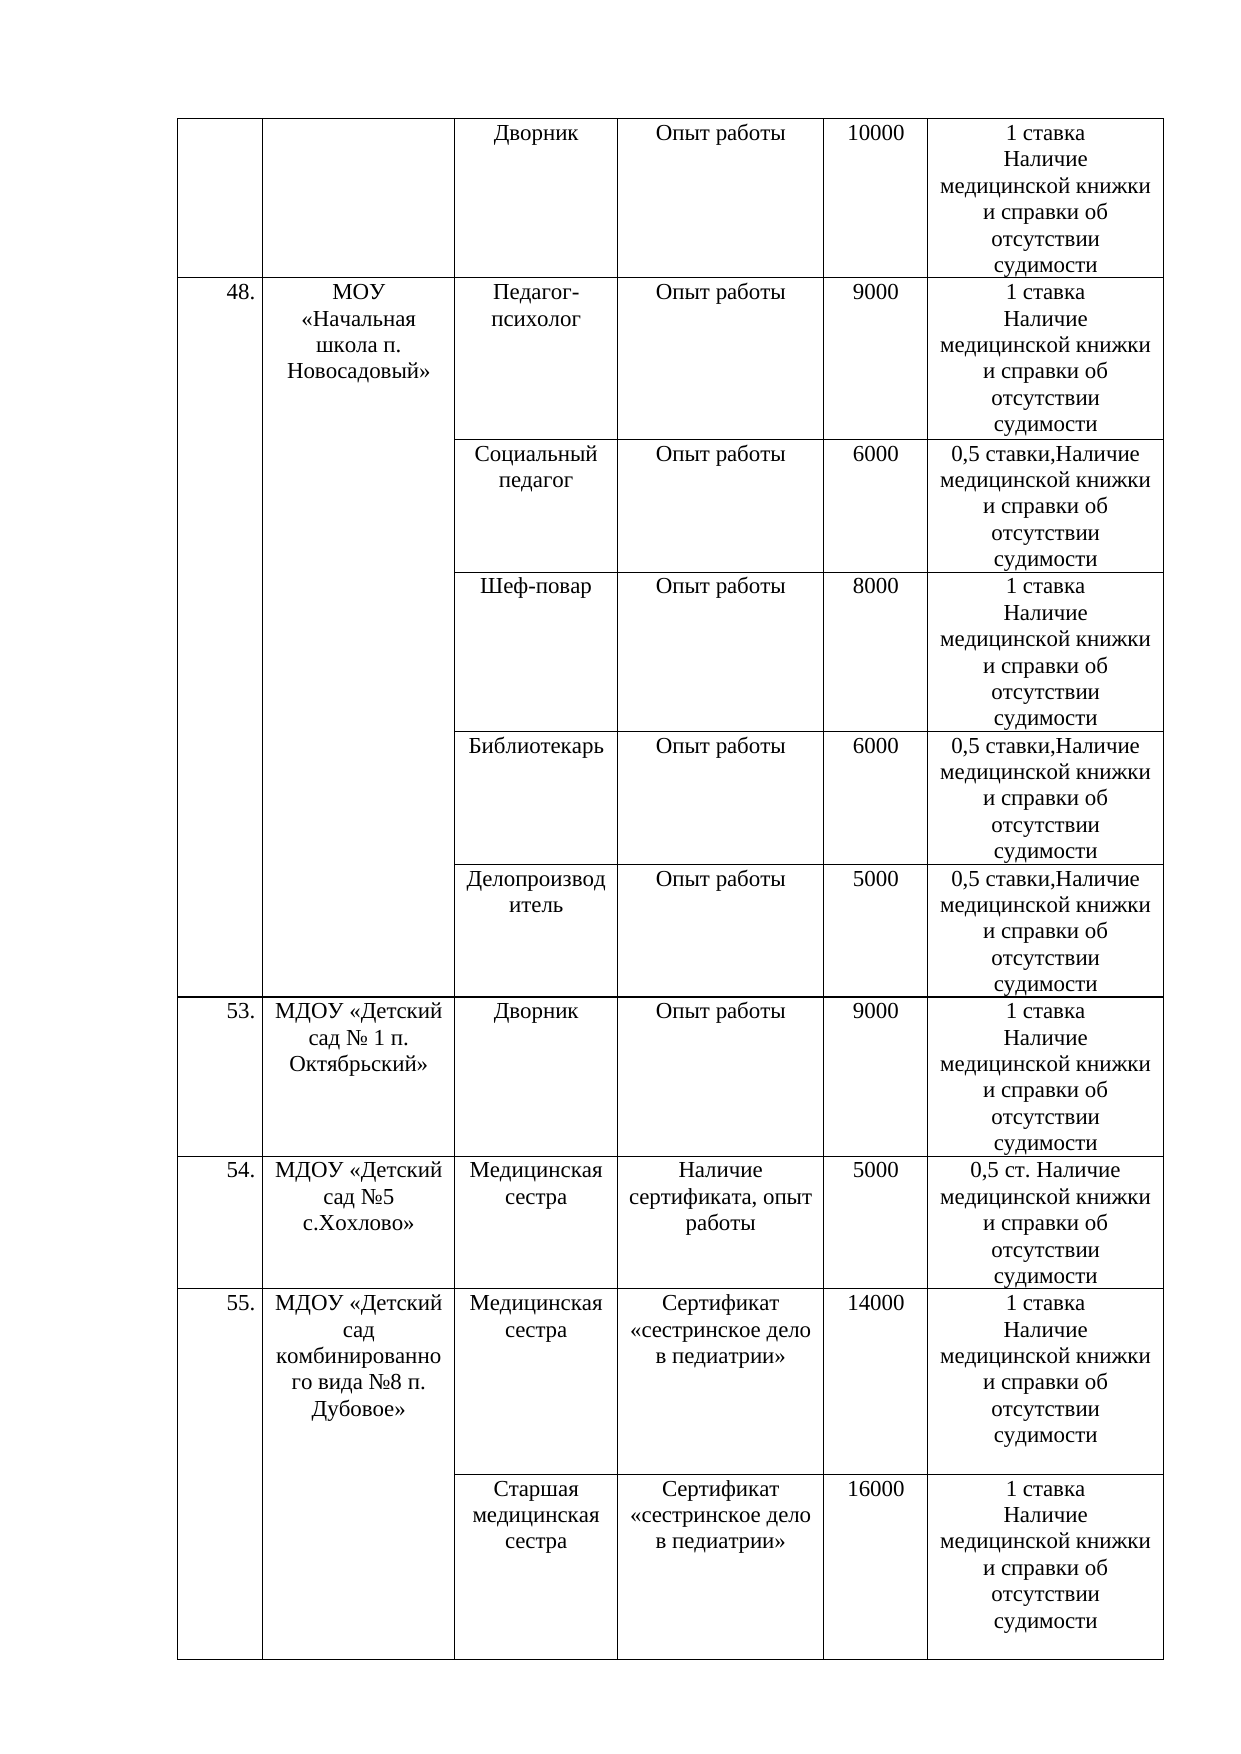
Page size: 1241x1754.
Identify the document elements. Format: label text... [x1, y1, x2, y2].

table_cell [928, 1475, 1163, 1659]
table_cell 9000 [824, 278, 927, 439]
table_cell 9000 [824, 998, 927, 1156]
table_cell Медицинская сестра [455, 1157, 617, 1288]
table_cell Дворник [455, 998, 617, 1156]
table_cell [178, 278, 262, 996]
table_cell [178, 1157, 262, 1288]
table_cell 1 ставка Наличие медицинской книжки и справки об отсутствии судимости [928, 998, 1163, 1156]
table_cell Социальный педагог [455, 440, 617, 572]
table_cell Сертификат «сестринское дело в педиатрии» [618, 1475, 823, 1659]
table_cell МОУ «Начальная школа п. Новосадовый» [263, 278, 454, 996]
table_cell [178, 998, 262, 1156]
table_cell Медицинская сестра [455, 1289, 617, 1474]
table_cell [928, 278, 1163, 439]
table_cell Опыт работы [618, 998, 823, 1156]
table_cell 6000 [824, 732, 927, 863]
table_cell Шеф-повар [455, 573, 617, 731]
table_cell Опыт работы [618, 732, 823, 863]
table_cell 16000 [824, 1475, 927, 1659]
table_cell Делопроизводитель [455, 865, 617, 996]
table_cell МДОУ «Детский сад комбинированного вида №8 п. Дубовое» [263, 1289, 454, 1659]
table_cell МДОУ «Детский сад № 1 п. Октябрьский» [263, 998, 454, 1156]
table_cell Опыт работы [618, 573, 823, 731]
table_cell 5000 [824, 865, 927, 996]
table_cell Опыт работы [618, 119, 823, 277]
table_cell 0,5 ст. Наличие медицинской книжки и справки об отсутствии судимости [928, 1157, 1163, 1288]
table_cell Наличие сертификата, опыт работы [618, 1157, 823, 1288]
table_cell Сертификат «сестринское дело в педиатрии» [618, 1289, 823, 1474]
table_cell 5000 [824, 1157, 927, 1288]
table_cell 1 ставка Наличие медицинской книжки и справки об отсутствии судимости [928, 573, 1163, 731]
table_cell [928, 1289, 1163, 1474]
table_cell 14000 [824, 1289, 927, 1474]
table_cell МДОУ «Детский сад №5 с.Хохлово» [263, 1157, 454, 1288]
table_cell 6000 [824, 440, 927, 572]
table_cell 0,5 ставки,Наличие медицинской книжки и справки об отсутствии судимости [928, 440, 1163, 572]
table_cell [178, 1289, 262, 1659]
table_cell Педагог-психолог [455, 278, 617, 439]
table_cell Опыт работы [618, 865, 823, 996]
table_cell 8000 [824, 573, 927, 731]
table_cell 0,5 ставки,Наличие медицинской книжки и справки об отсутствии судимости [928, 865, 1163, 996]
table_cell Опыт работы [618, 278, 823, 439]
table_cell Дворник [455, 119, 617, 277]
table_cell Старшая медицинская сестра [455, 1475, 617, 1659]
table_cell Библиотекарь [455, 732, 617, 863]
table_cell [928, 119, 1163, 277]
table_cell 10000 [824, 119, 927, 277]
table_cell Опыт работы [618, 440, 823, 572]
table_cell 0,5 ставки,Наличие медицинской книжки и справки об отсутствии судимости [928, 732, 1163, 863]
